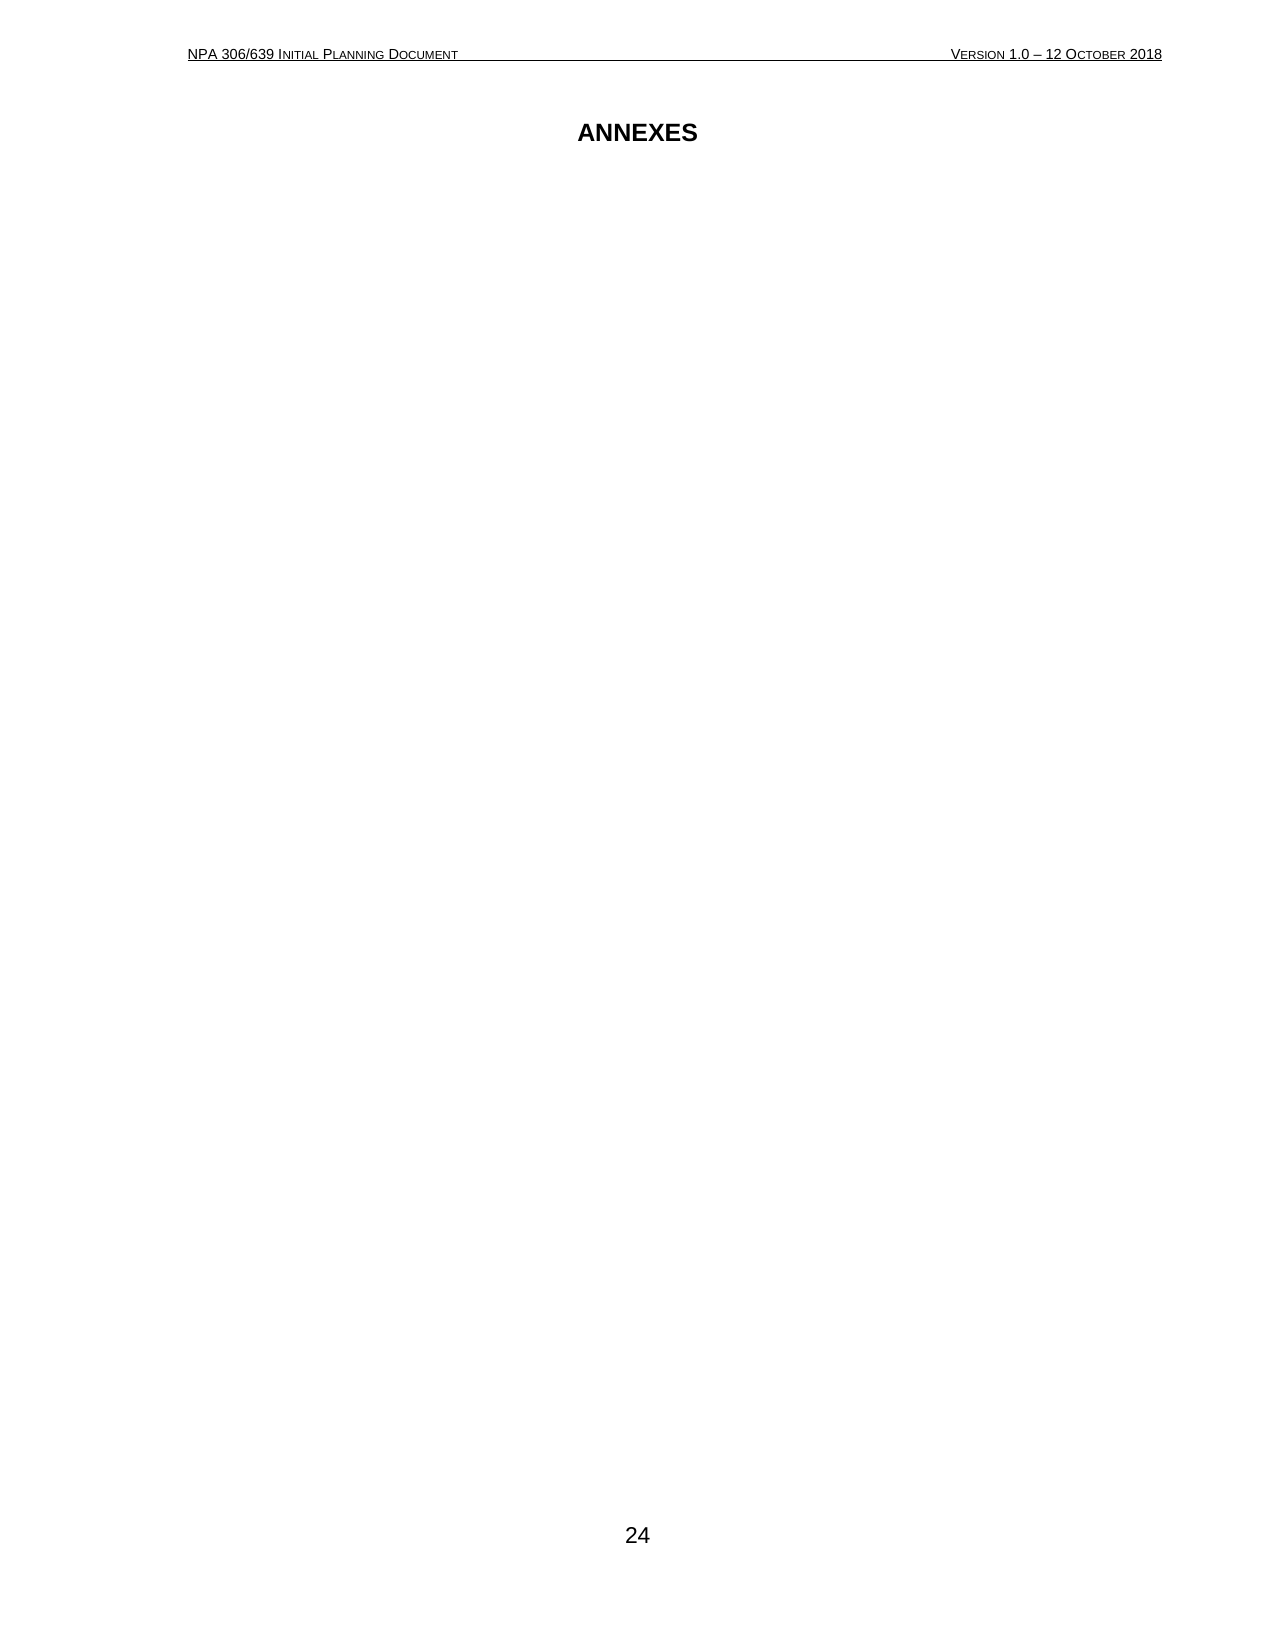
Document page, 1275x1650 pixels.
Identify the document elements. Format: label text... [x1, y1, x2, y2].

subtitle ANNEXES [187, 118, 1087, 146]
